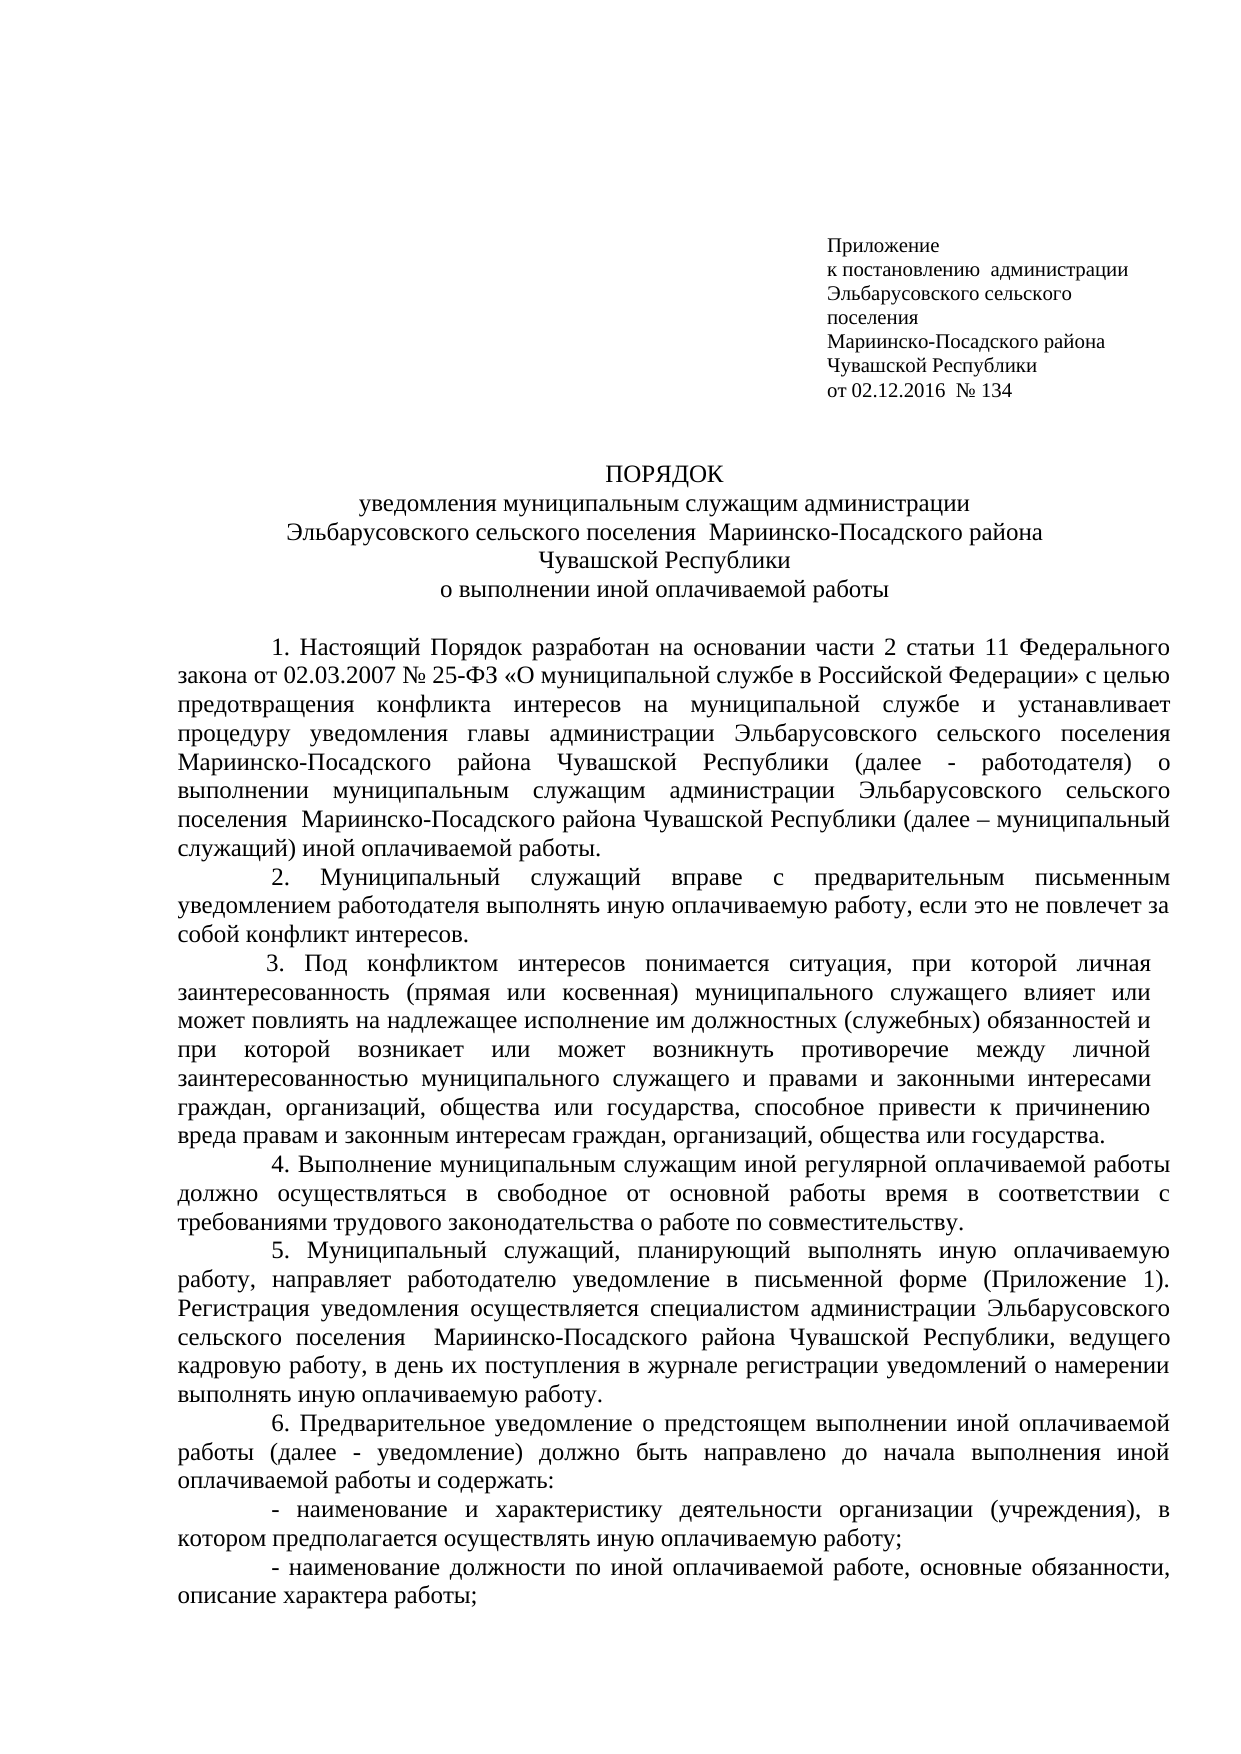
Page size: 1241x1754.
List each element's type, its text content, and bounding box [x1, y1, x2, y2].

text 3. Под конфликтом интересов понимается ситуация, при которой личная заинтересованность (прямая или косвенная) муниципального служащего влияет или может повлиять на надлежащее исполнение им должностных (служебных) обязанностей и при которой возникает или может возникнуть противоречие между личной заинтересованностью муниципального служащего и правами и законными интересами граждан, организаций, общества или государства, способное привести к причинению вреда правам и законным интересам граждан, организаций, общества или государства. [177, 948, 1152, 1149]
text 5. Муниципальный служащий, планирующий выполнять иную оплачиваемую работу, направляет работодателю уведомление в письменной форме (Приложение 1). Регистрация уведомления осуществляется специалистом администрации Эльбарусовского сельского поселения Мариинско-Посадского района Чувашской Республики, ведущего кадровую работу, в день их поступления в журнале регистрации уведомлений о намерении выполнять иную оплачиваемую работу. [177, 1235, 1171, 1408]
text к постановлению администрации [827, 257, 1152, 281]
text Чувашской Республики [177, 545, 1152, 574]
text 2. Муниципальный служащий вправе с предварительным письменным уведомлением работодателя выполнять иную оплачиваемую работу, если это не повлечет за собой конфликт интересов. [177, 862, 1171, 948]
text ПОРЯДОК [177, 459, 1152, 488]
text от 02.12.2016 № 134 [827, 377, 1152, 402]
text Эльбарусовского сельского поселения Мариинско-Посадского района [177, 517, 1152, 545]
text Эльбарусовского сельского поселения [827, 281, 1152, 329]
text Приложение [827, 233, 1152, 257]
text о выполнении иной оплачиваемой работы [177, 574, 1152, 603]
text - наименование должности по иной оплачиваемой работе, основные обязанности, описание характера работы; [177, 1552, 1171, 1609]
text Чувашской Республики [827, 353, 1152, 377]
text - наименование и характеристику деятельности организации (учреждения), в котором предполагается осуществлять иную оплачиваемую работу; [177, 1494, 1171, 1552]
text 4. Выполнение муниципальным служащим иной регулярной оплачиваемой работы должно осуществляться в свободное от основной работы время в соответствии с требованиями трудового законодательства о работе по совместительству. [177, 1149, 1171, 1235]
text 1. Настоящий Порядок разработан на основании части 2 статьи 11 Федерального закона от 02.03.2007 № 25-ФЗ «О муниципальной службе в Российской Федерации» с целью предотвращения конфликта интересов на муниципальной службе и устанавливает процедуру уведомления главы администрации Эльбарусовского сельского поселения Мариинско-Посадского района Чувашской Республики (далее - работодателя) о выполнении муниципальным служащим администрации Эльбарусовского сельского поселения Мариинско-Посадского района Чувашской Республики (далее – муниципальный служащий) иной оплачиваемой работы. [177, 632, 1171, 862]
text 6. Предварительное уведомление о предстоящем выполнении иной оплачиваемой работы (далее - уведомление) должно быть направлено до начала выполнения иной оплачиваемой работы и содержать: [177, 1408, 1171, 1494]
text Мариинско-Посадского района [827, 329, 1152, 353]
text уведомления муниципальным служащим администрации [177, 488, 1152, 517]
